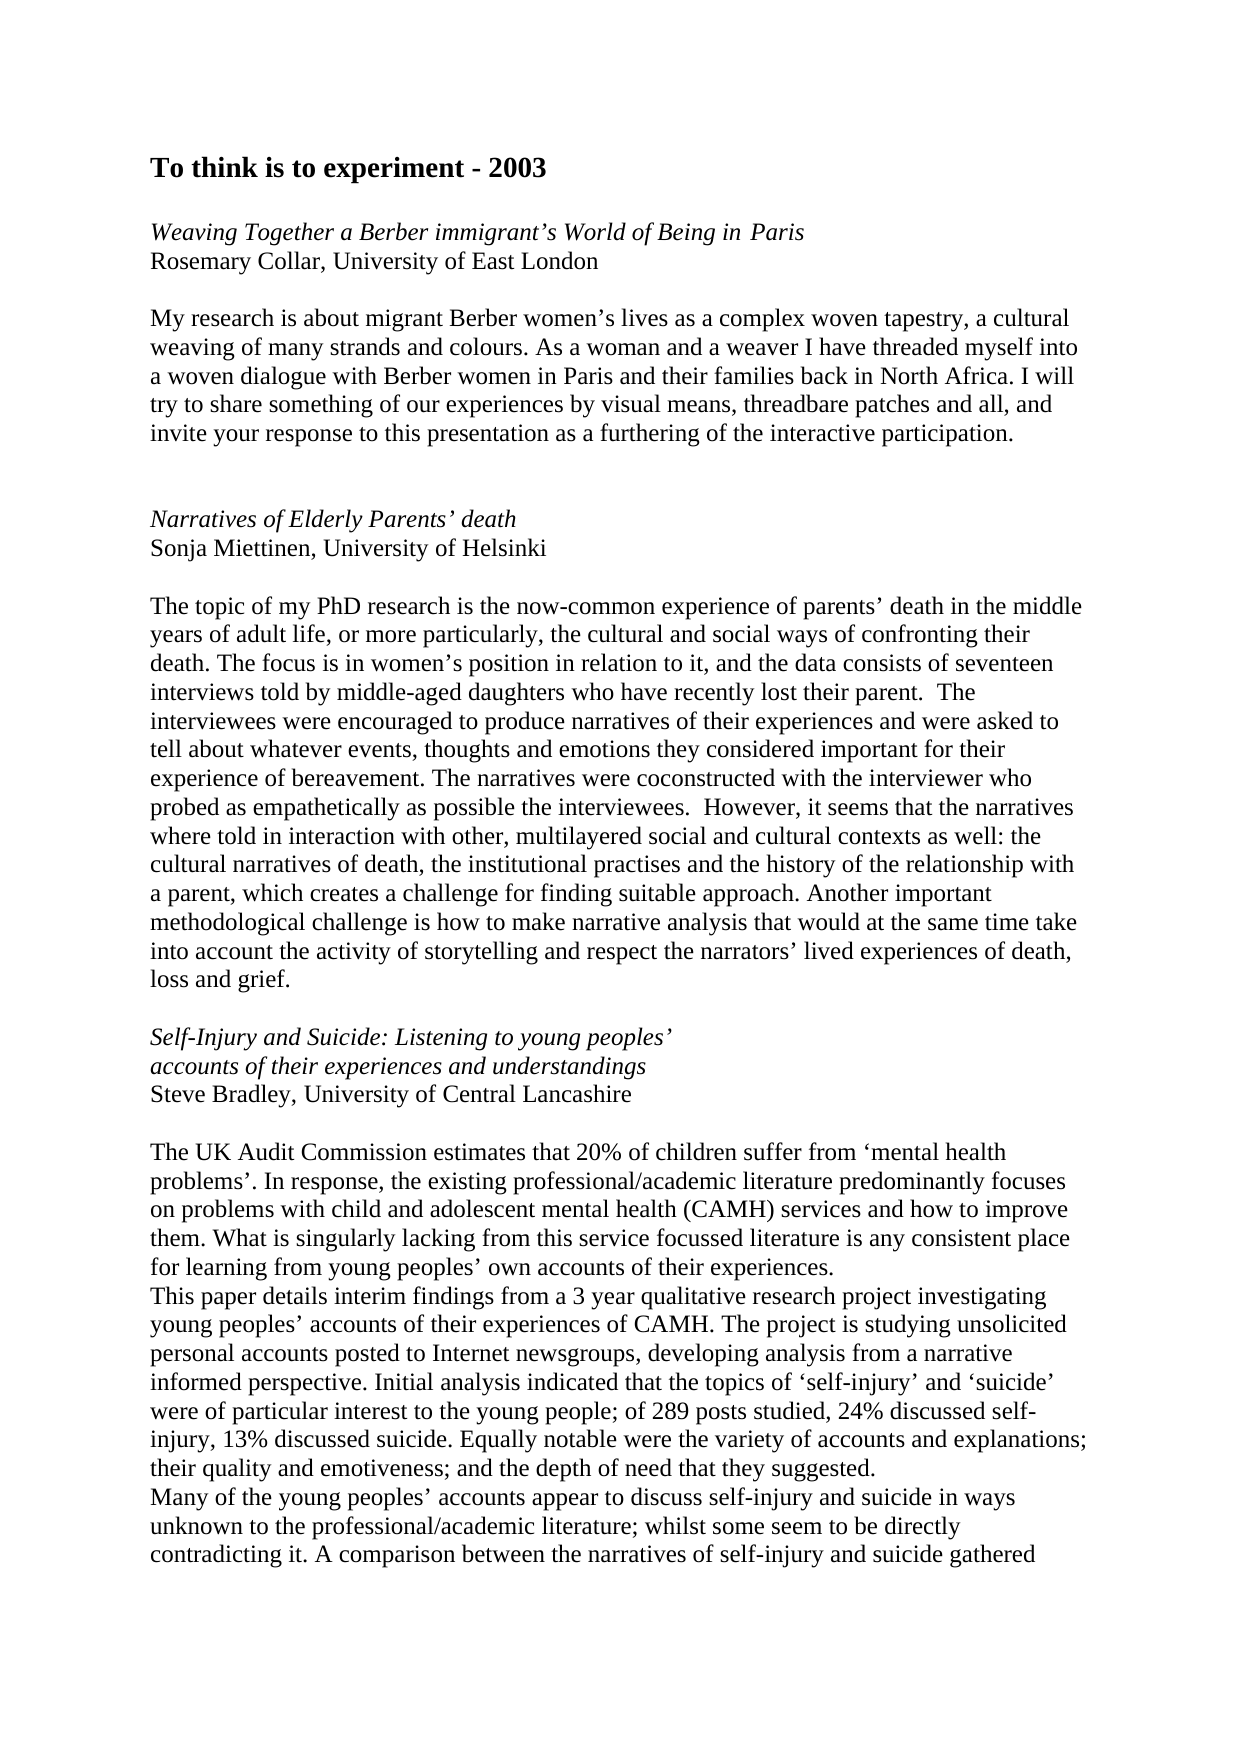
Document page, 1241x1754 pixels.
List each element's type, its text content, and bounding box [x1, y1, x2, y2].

text My research is about migrant Berber women’s lives as a complex woven tapestry, a cultural weaving of many strands and colours. As a woman and a weaver I have threaded myself into a woven dialogue with Berber women in Paris and their families back in North Africa. I will try to share something of our experiences by visual means, threadbare patches and all, and invite your response to this presentation as a furthering of the interactive participation. [150, 303, 1090, 447]
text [150, 1482, 1090, 1568]
text Rosemary Collar, University of East London [150, 246, 1090, 274]
text The UK Audit Commission estimates that 20% of children suffer from ‘mental health problems’. In response, the existing professional/academic literature predominantly focuses on problems with child and adolescent mental health (CAMH) services and how to improve them. What is singularly lacking from this service focussed literature is any consistent place for learning from young peoples’ own accounts of their experiences. [150, 1137, 1090, 1281]
text accounts of their experiences and understandings [150, 1051, 1090, 1079]
text Narratives of Elderly Parents’ death [150, 504, 1090, 533]
text To think is to experiment - 2003 [150, 150, 1090, 183]
text Weaving Together a Berber immigrant’s World of Being in Paris [150, 217, 1090, 246]
text This paper details interim findings from a 3 year qualitative research project investigating young peoples’ accounts of their experiences of CAMH. The project is studying unsolicited personal accounts posted to Internet newsgroups, developing analysis from a narrative informed perspective. Initial analysis indicated that the topics of ‘self-injury’ and ‘suicide’ were of particular interest to the young people; of 289 posts studied, 24% discussed self-injury, 13% discussed suicide. Equally notable were the variety of accounts and explanations; their quality and emotiveness; and the depth of need that they suggested. [150, 1281, 1090, 1482]
text Sonja Miettinen, University of Helsinki [150, 533, 1090, 562]
text Steve Bradley, University of Central Lancashire [150, 1079, 1090, 1108]
text The topic of my PhD research is the now-common experience of parents’ death in the middle years of adult life, or more particularly, the cultural and social ways of confronting their death. The focus is in women’s position in relation to it, and the data consists of seventeen interviews told by middle-aged daughters who have recently lost their parent. The interviewees were encouraged to produce narratives of their experiences and were asked to tell about whatever events, thoughts and emotions they considered important for their experience of bereavement. The narratives were coconstructed with the interviewer who probed as empathetically as possible the interviewees. However, it seems that the narratives where told in interaction with other, multilayered social and cultural contexts as well: the cultural narratives of death, the institutional practises and the history of the relationship with a parent, which creates a challenge for finding suitable approach. Another important methodological challenge is how to make narrative analysis that would at the same time take into account the activity of storytelling and respect the narrators’ lived experiences of death, loss and grief. [150, 591, 1090, 993]
text Self-Injury and Suicide: Listening to young peoples’ [150, 1022, 1090, 1051]
